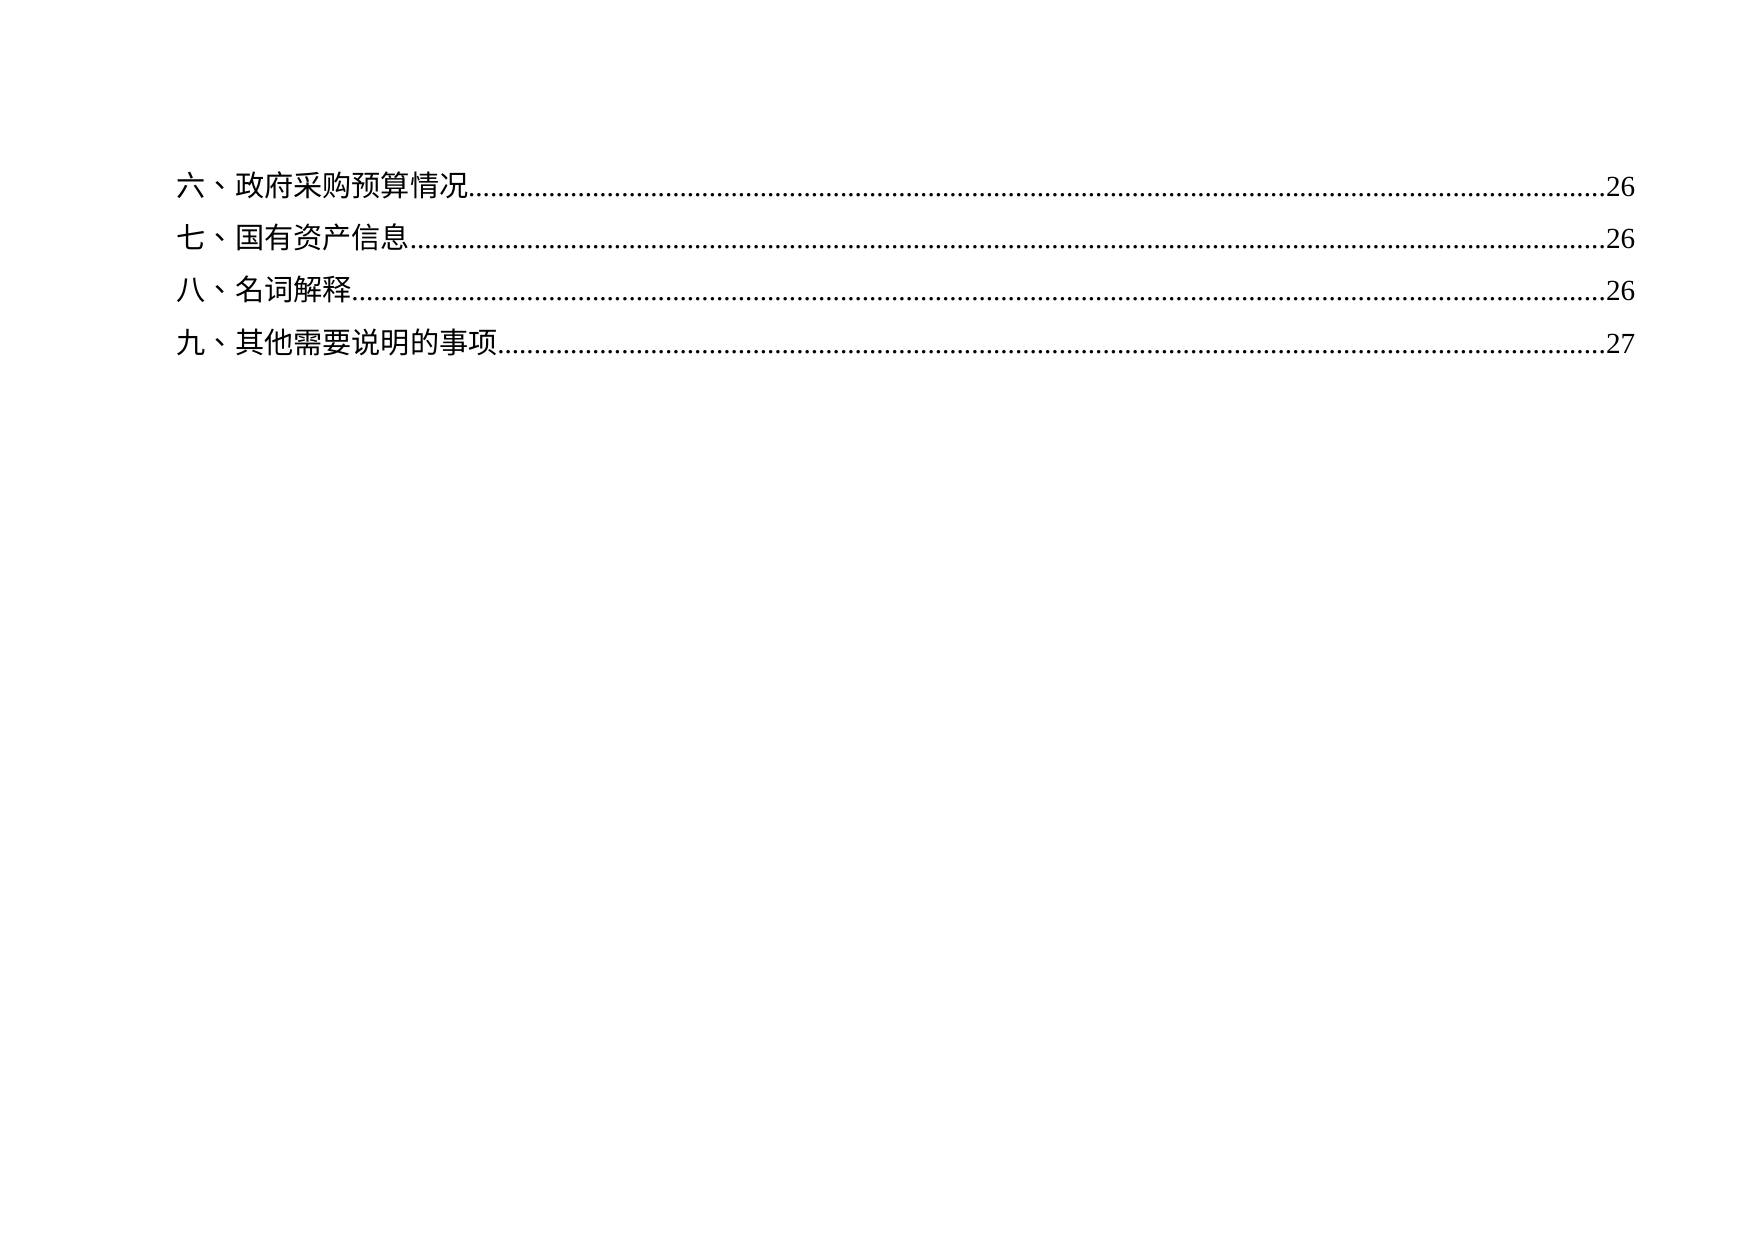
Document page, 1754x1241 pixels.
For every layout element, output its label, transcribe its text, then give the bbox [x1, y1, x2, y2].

text 七、国有资产信息 26 [118, 217, 1636, 257]
text 八、名词解释 26 [118, 270, 1636, 309]
text 九、其他需要说明的事项 27 [118, 322, 1636, 362]
text 六、政府采购预算情况 26 [118, 165, 1636, 205]
